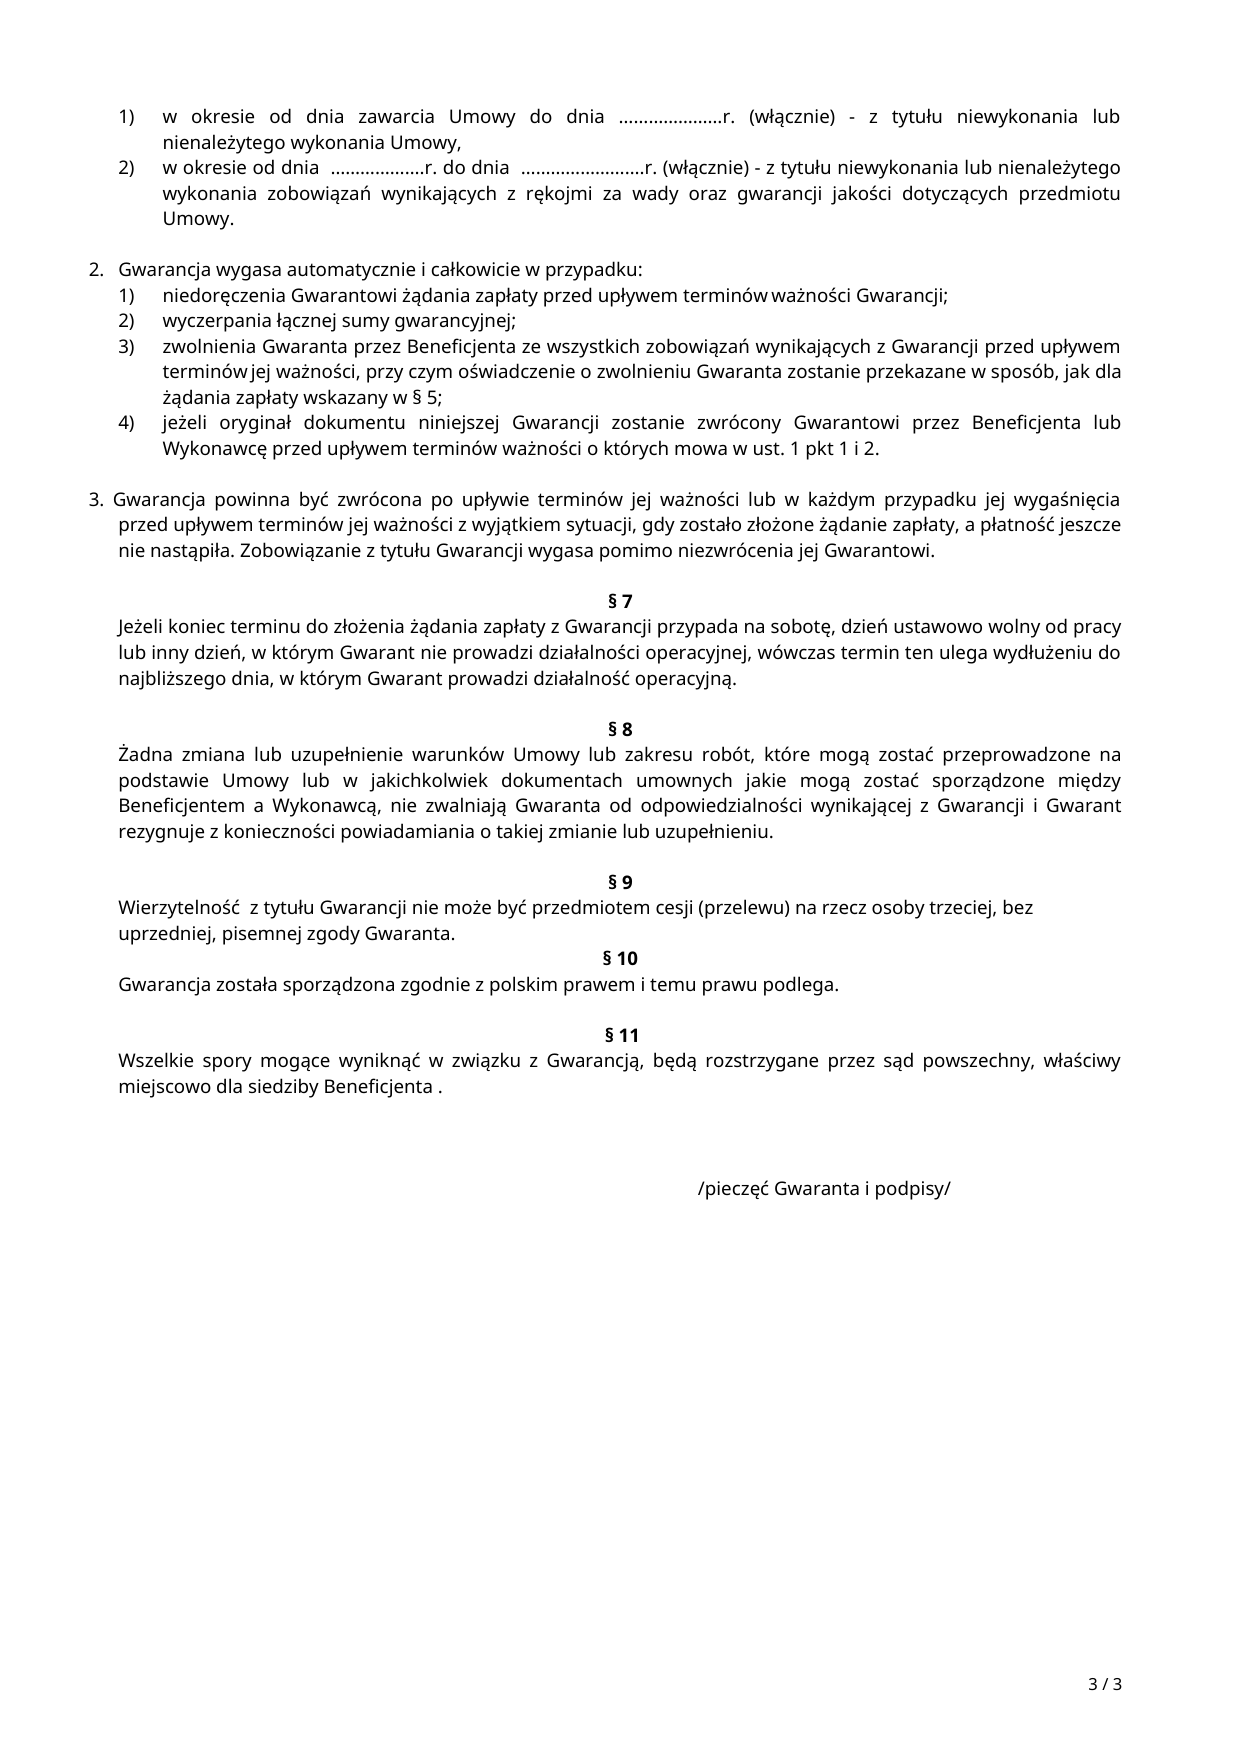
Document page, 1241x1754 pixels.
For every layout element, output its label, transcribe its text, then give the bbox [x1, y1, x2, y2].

text Żadna zmiana lub uzupełnienie warunków Umowy lub zakresu robót, które mogą zostać przeprowadzone na podstawie Umowy lub w jakichkolwiek dokumentach umownych jakie mogą zostać sporządzone między Beneficjentem a Wykonawcą, nie zwalniają Gwaranta od odpowiedzialności wynikającej z Gwarancji i Gwarant rezygnuje z konieczności powiadamiania o takiej zmianie lub uzupełnieniu. [118, 741, 1122, 843]
list Gwarancja wygasa automatycznie i całkowicie w przypadku: [88, 257, 1122, 282]
list zwolnienia Gwaranta przez Beneficjenta ze wszystkich zobowiązań wynikających z Gwarancji przed upływem terminów jej ważności, przy czym oświadczenie o zwolnieniu Gwaranta zostanie przekazane w sposób, jak dla żądania zapłaty wskazany w § 5; [118, 333, 1122, 410]
text Jeżeli koniec terminu do złożenia żądania zapłaty z Gwarancji przypada na sobotę, dzień ustawowo wolny od pracy lub inny dzień, w którym Gwarant nie prowadzi działalności operacyjnej, wówczas termin ten ulega wydłużeniu do najbliższego dnia, w którym Gwarant prowadzi działalność operacyjną. [118, 614, 1122, 690]
text § 11 [118, 997, 1122, 1048]
text Wierzytelność z tytułu Gwarancji nie może być przedmiotem cesji (przelewu) na rzecz osoby trzeciej, bez uprzedniej, pisemnej zgody Gwaranta. [118, 894, 1122, 946]
text § 7 [118, 588, 1122, 614]
list w okresie od dnia zawarcia Umowy do dnia …………………r. (włącznie) - z tytułu niewykonania lub nienależytego wykonania Umowy, [118, 103, 1122, 154]
text § 8 [118, 716, 1122, 741]
text Gwarancja została sporządzona zgodnie z polskim prawem i temu prawu podlega. [118, 971, 1122, 997]
list wyczerpania łącznej sumy gwarancyjnej; [118, 308, 1122, 333]
list w okresie od dnia ……………….r. do dnia …………………….r. (włącznie) - z tytułu niewykonania lub nienależytego wykonania zobowiązań wynikających z rękojmi za wady oraz gwarancji jakości dotyczących przedmiotu Umowy. [118, 154, 1122, 231]
list jeżeli oryginał dokumentu niniejszej Gwarancji zostanie zwrócony Gwarantowi przez Beneficjenta lub Wykonawcę przed upływem terminów ważności o których mowa w ust. 1 pkt 1 i 2. [118, 410, 1122, 461]
list niedoręczenia Gwarantowi żądania zapłaty przed upływem terminów ważności Gwarancji; [118, 282, 1122, 308]
text /pieczęć Gwaranta i podpisy/ [634, 1175, 1122, 1201]
text § 9 [118, 869, 1122, 894]
text Wszelkie spory mogące wyniknąć w związku z Gwarancją, będą rozstrzygane przez sąd powszechny, właściwy miejscowo dla siedziby Beneficjenta . [118, 1048, 1122, 1099]
text § 10 [118, 946, 1122, 971]
text 3. Gwarancja powinna być zwrócona po upływie terminów jej ważności lub w każdym przypadku jej wygaśnięcia przed upływem terminów jej ważności z wyjątkiem sytuacji, gdy zostało złożone żądanie zapłaty, a płatność jeszcze nie nastąpiła. Zobowiązanie z tytułu Gwarancji wygasa pomimo niezwrócenia jej Gwarantowi. [88, 486, 1122, 563]
